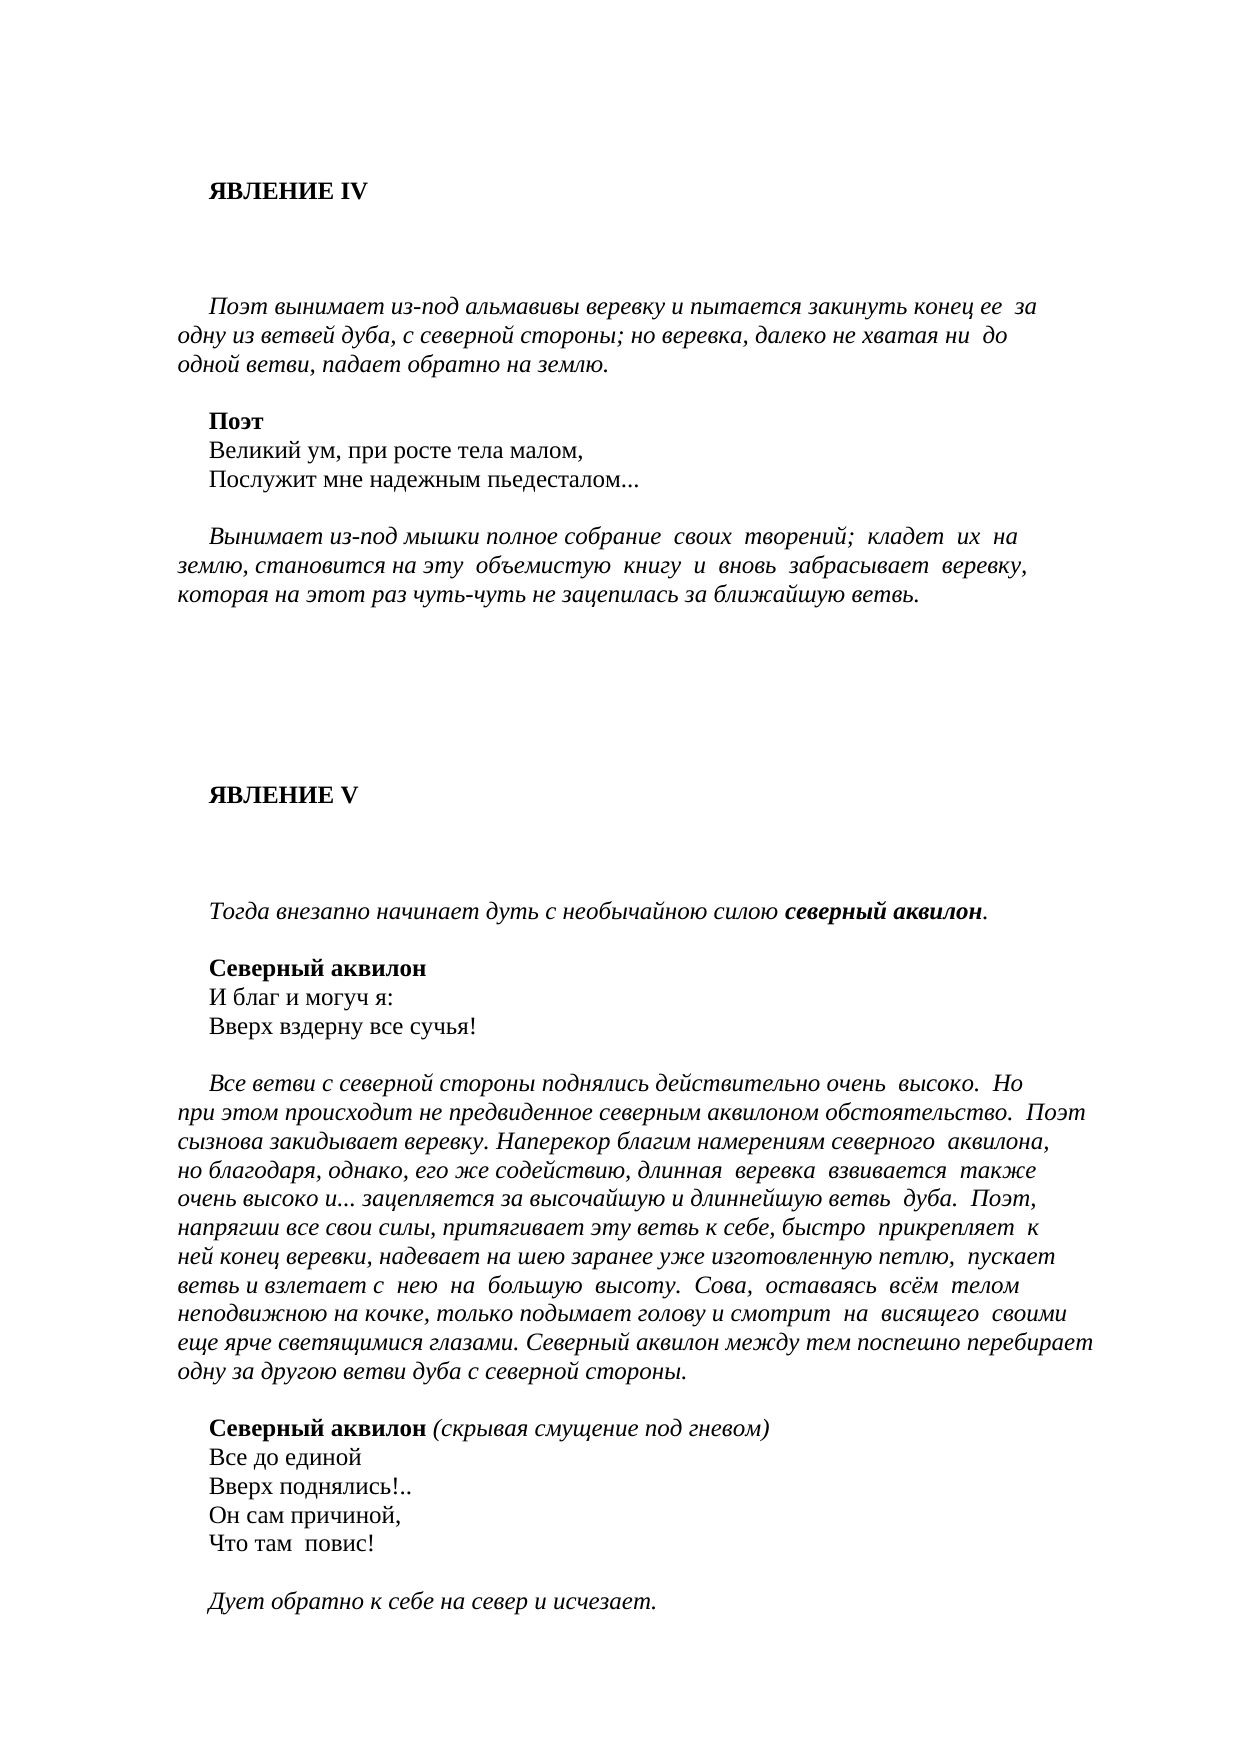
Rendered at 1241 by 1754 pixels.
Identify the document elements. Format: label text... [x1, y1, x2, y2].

text неподвижною на кочке, только подымает голову и смотрит на висящего своими [177, 1298, 1152, 1327]
text Тогда внезапно начинает дуть с необычайною силою северный аквилон. [177, 896, 1152, 925]
text но благодаря, однако, его же содействию, длинная веревка взвивается также [177, 1155, 1152, 1183]
text Послужит мне надежным пьедесталом... [177, 464, 1152, 493]
text Северный аквилон [177, 953, 1152, 982]
text Вверх поднялись!.. [177, 1471, 1152, 1500]
text при этом происходит не предвиденное северным аквилоном обстоятельство. Поэт [177, 1097, 1152, 1126]
text ЯВЛЕНИЕ IV [177, 176, 1152, 205]
text Поэт [177, 406, 1152, 435]
text Северный аквилон (скрывая смущение под гневом) [177, 1413, 1152, 1442]
text ЯВЛЕНИЕ V [177, 781, 1152, 809]
text одну за другою ветви дуба с северной стороны. [177, 1356, 1152, 1385]
text Великий ум, при росте тела малом, [177, 435, 1152, 464]
text которая на этот раз чуть-чуть не зацепилась за ближайшую ветвь. [177, 579, 1152, 608]
text Все до единой [177, 1442, 1152, 1471]
text И благ и могуч я: [177, 982, 1152, 1011]
text Поэт вынимает из-под альмавивы веревку и пытается закинуть конец ее за [177, 291, 1152, 320]
text еще ярче светящимися глазами. Северный аквилон между тем поспешно перебирает [177, 1327, 1152, 1356]
text Вынимает из-под мышки полное собрание своих творений; кладет их на [177, 521, 1152, 550]
text Что там повис! [177, 1528, 1152, 1557]
text ней конец веревки, надевает на шею заранее уже изготовленную петлю, пускает [177, 1241, 1152, 1270]
text ветвь и взлетает с нею на большую высоту. Сова, оставаясь всём телом [177, 1270, 1152, 1298]
text землю, становится на эту объемистую книгу и вновь забрасывает веревку, [177, 550, 1152, 579]
text Дует обратно к себе на север и исчезает. [177, 1586, 1152, 1615]
text Он сам причиной, [177, 1500, 1152, 1528]
text очень высоко и... зацепляется за высочайшую и длиннейшую ветвь дуба. Поэт, [177, 1183, 1152, 1212]
text одну из ветвей дуба, с северной стороны; но веревка, далеко не хватая ни до [177, 320, 1152, 349]
text Вверх вздерну все сучья! [177, 1011, 1152, 1040]
text напрягши все свои силы, притягивает эту ветвь к себе, быстро прикрепляет к [177, 1212, 1152, 1241]
text сызнова закидывает веревку. Наперекор благим намерениям северного аквилона, [177, 1126, 1152, 1155]
text Все ветви с северной стороны поднялись действительно очень высоко. Но [177, 1068, 1152, 1097]
text одной ветви, падает обратно на землю. [177, 349, 1152, 378]
